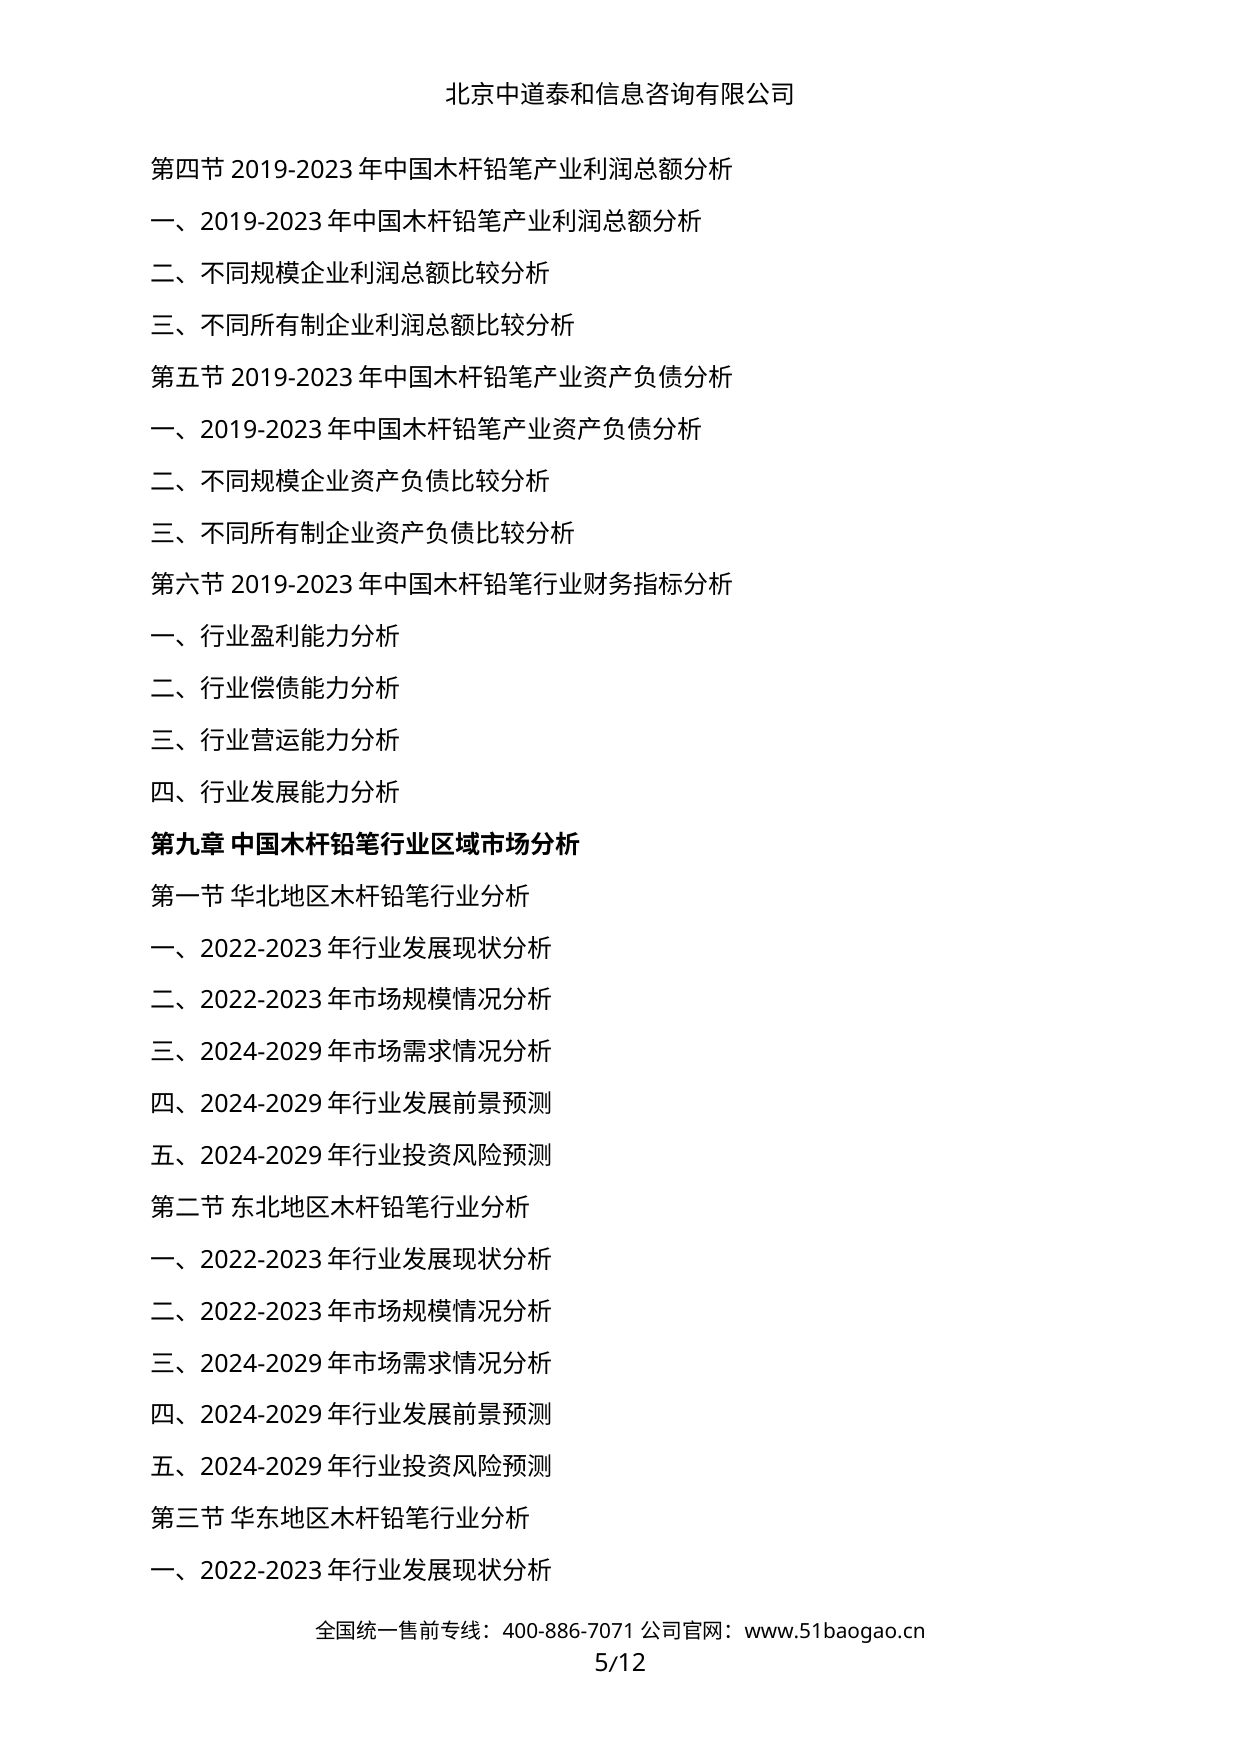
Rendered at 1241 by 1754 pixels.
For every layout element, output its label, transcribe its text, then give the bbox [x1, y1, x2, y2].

text 二、行业偿债能力分析 [150, 669, 1090, 705]
text 三、不同所有制企业资产负债比较分析 [150, 513, 1090, 549]
text 第四节 2019-2023年中国木杆铅笔产业利润总额分析 [150, 150, 1090, 186]
text 四、2024-2029年行业发展前景预测 [150, 1395, 1090, 1431]
text 一、行业盈利能力分析 [150, 617, 1090, 653]
text 三、不同所有制企业利润总额比较分析 [150, 306, 1090, 342]
text 第九章 中国木杆铅笔行业区域市场分析 [150, 824, 1090, 861]
text 一、2022-2023年行业发展现状分析 [150, 1239, 1090, 1276]
text 一、2022-2023年行业发展现状分析 [150, 1551, 1090, 1587]
text 三、行业营运能力分析 [150, 721, 1090, 757]
text 五、2024-2029年行业投资风险预测 [150, 1447, 1090, 1483]
text 五、2024-2029年行业投资风险预测 [150, 1136, 1090, 1172]
text 第六节 2019-2023年中国木杆铅笔行业财务指标分析 [150, 565, 1090, 601]
text 四、2024-2029年行业发展前景预测 [150, 1084, 1090, 1120]
text 四、行业发展能力分析 [150, 772, 1090, 809]
text 一、2019-2023年中国木杆铅笔产业利润总额分析 [150, 202, 1090, 238]
text 第二节 东北地区木杆铅笔行业分析 [150, 1187, 1090, 1224]
text 三、2024-2029年市场需求情况分析 [150, 1343, 1090, 1379]
text 二、2022-2023年市场规模情况分析 [150, 980, 1090, 1016]
text 一、2022-2023年行业发展现状分析 [150, 928, 1090, 964]
text 二、不同规模企业利润总额比较分析 [150, 254, 1090, 290]
text 第三节 华东地区木杆铅笔行业分析 [150, 1499, 1090, 1535]
text 一、2019-2023年中国木杆铅笔产业资产负债分析 [150, 409, 1090, 446]
text 第五节 2019-2023年中国木杆铅笔产业资产负债分析 [150, 357, 1090, 394]
text 第一节 华北地区木杆铅笔行业分析 [150, 876, 1090, 912]
text 三、2024-2029年市场需求情况分析 [150, 1032, 1090, 1068]
text 二、2022-2023年市场规模情况分析 [150, 1291, 1090, 1327]
text 二、不同规模企业资产负债比较分析 [150, 461, 1090, 497]
